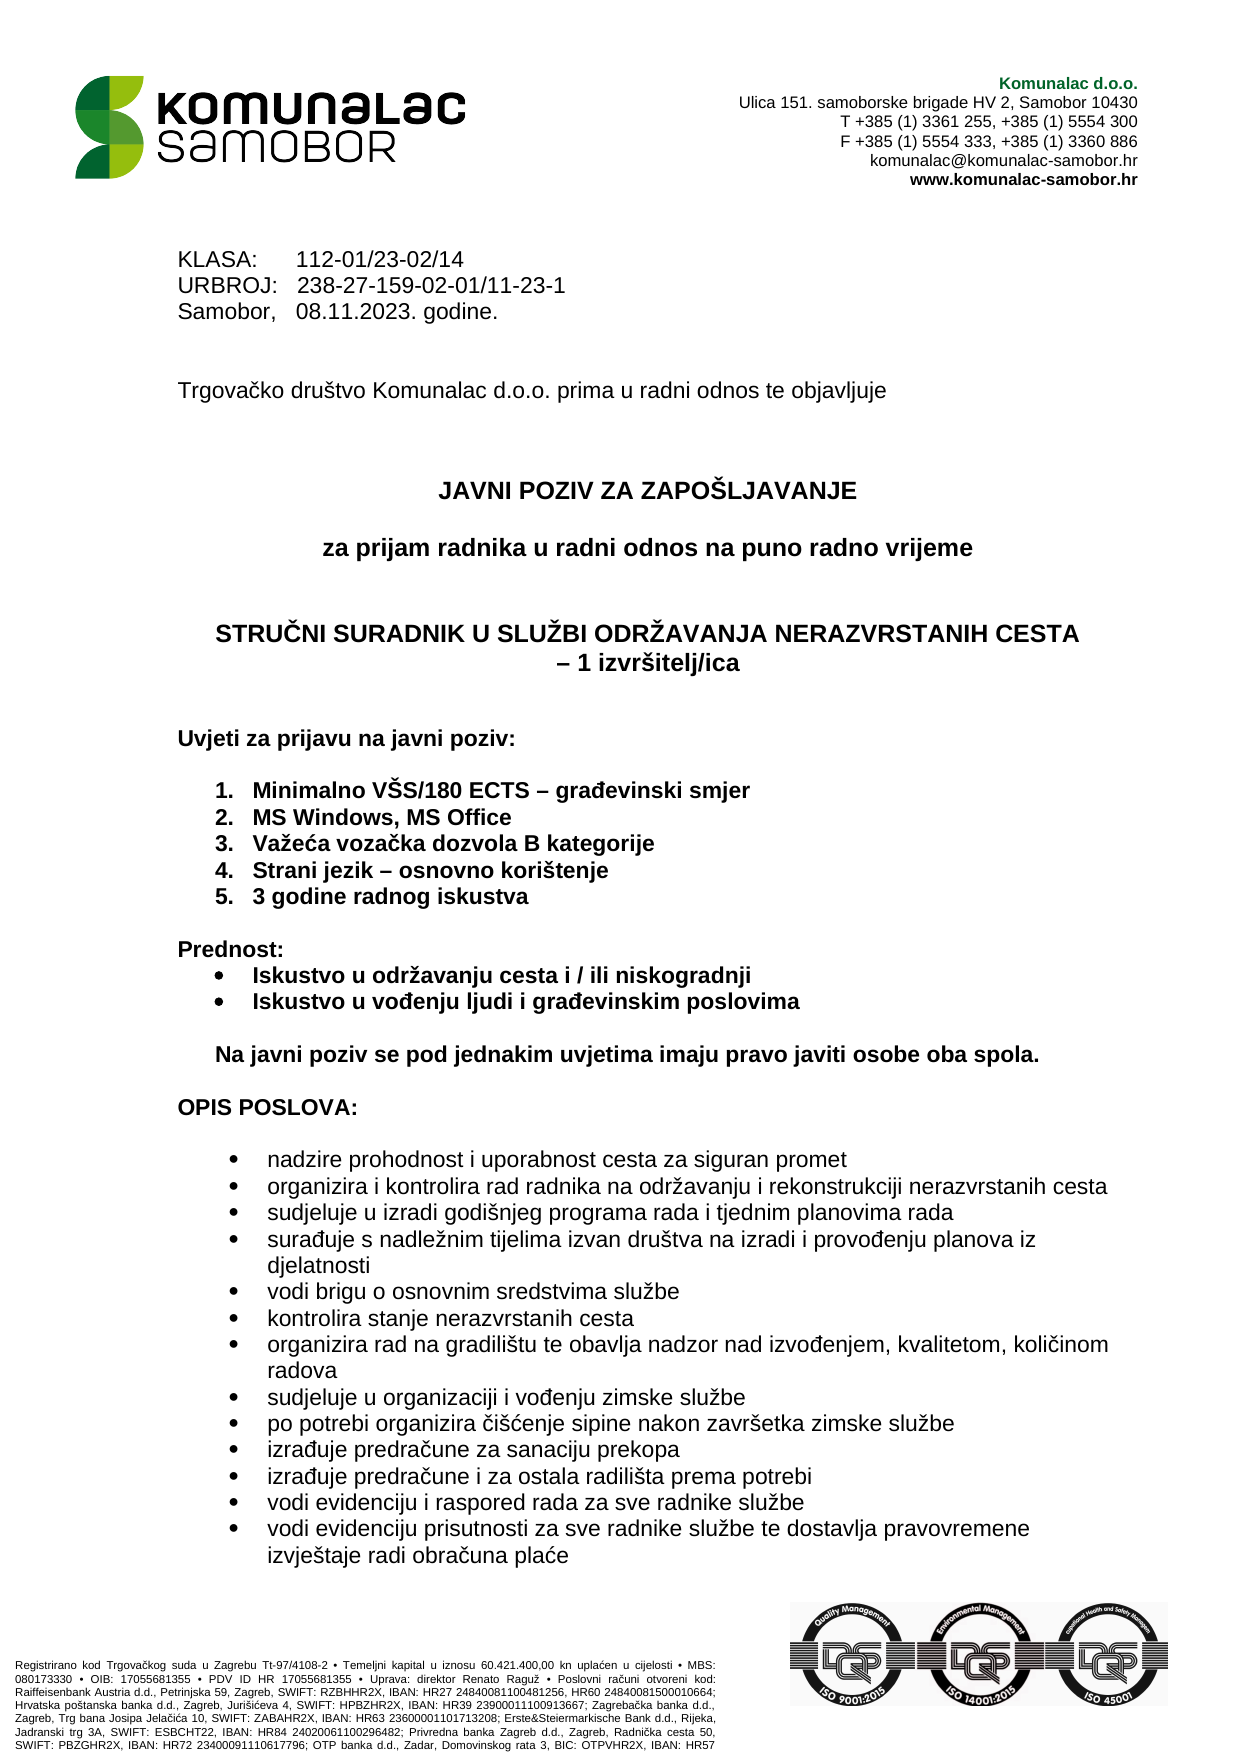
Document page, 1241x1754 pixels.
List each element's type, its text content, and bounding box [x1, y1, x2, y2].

list vodi brigu o osnovnim sredstvima službe [229, 1278, 1118, 1304]
text Samobor, 08.11.2023. godine. [177, 298, 1118, 325]
list izrađuje predračune i za ostala radilišta prema potrebi [229, 1463, 1118, 1489]
list sudjeluje u organizaciji i vođenju zimske službe [229, 1384, 1118, 1410]
text KLASA: 112-01/23-02/14 [177, 246, 1118, 272]
picture [789, 1602, 1168, 1706]
list MS Windows, MS Office [215, 804, 1118, 830]
list 3 godine radnog iskustva [215, 883, 1118, 909]
text Trgovačko društvo Komunalac d.o.o. prima u radni odnos te objavljuje [177, 377, 1118, 404]
text Uvjeti za prijavu na javni poziv: [177, 725, 1118, 751]
text Na javni poziv se pod jednakim uvjetima imaju pravo javiti osobe oba spola. [177, 1041, 1118, 1067]
list organizira rad na gradilištu te obavlja nadzor nad izvođenjem, kvalitetom, količinom radova [229, 1331, 1118, 1384]
text STRUČNI SURADNIK U SLUŽBI ODRŽAVANJA NERAZVRSTANIH CESTA [177, 619, 1118, 648]
list izrađuje predračune za sanaciju prekopa [229, 1436, 1118, 1463]
list po potrebi organizira čišćenje sipine nakon završetka zimske službe [229, 1410, 1118, 1436]
list Iskustvo u održavanju cesta i / ili niskogradnji [215, 962, 1118, 988]
text JAVNI POZIV ZA ZAPOŠLJAVANJE [177, 476, 1118, 504]
list nadzire prohodnost i uporabnost cesta za siguran promet [229, 1146, 1118, 1173]
text Prednost: [177, 936, 1118, 962]
list kontrolira stanje nerazvrstanih cesta [229, 1304, 1118, 1331]
list sudjeluje u izradi godišnjeg programa rada i tjednim planovima rada [229, 1199, 1118, 1226]
list vodi evidenciju prisutnosti za sve radnike službe te dostavlja pravovremene izvještaje radi obračuna plaće [229, 1515, 1118, 1568]
text URBROJ: 238-27-159-02-01/11-23-1 [177, 272, 1118, 298]
list surađuje s nadležnim tijelima izvan društva na izradi i provođenju planova iz djelatnosti [229, 1226, 1118, 1278]
list Strani jezik – osnovno korištenje [215, 857, 1118, 883]
list Iskustvo u vođenju ljudi i građevinskim poslovima [215, 988, 1118, 1015]
text – 1 izvršitelj/ica [177, 648, 1118, 677]
text OPIS POSLOVA: [177, 1094, 1118, 1120]
list Minimalno VŠS/180 ECTS – građevinski smjer [215, 777, 1118, 804]
list organizira i kontrolira rad radnika na održavanju i rekonstrukciji nerazvrstanih cesta [229, 1173, 1118, 1199]
picture [73, 75, 467, 180]
text za prijam radnika u radni odnos na puno radno vrijeme [177, 533, 1118, 562]
list Važeća vozačka dozvola B kategorije [215, 830, 1118, 857]
list vodi evidenciju i raspored rada za sve radnike službe [229, 1489, 1118, 1515]
